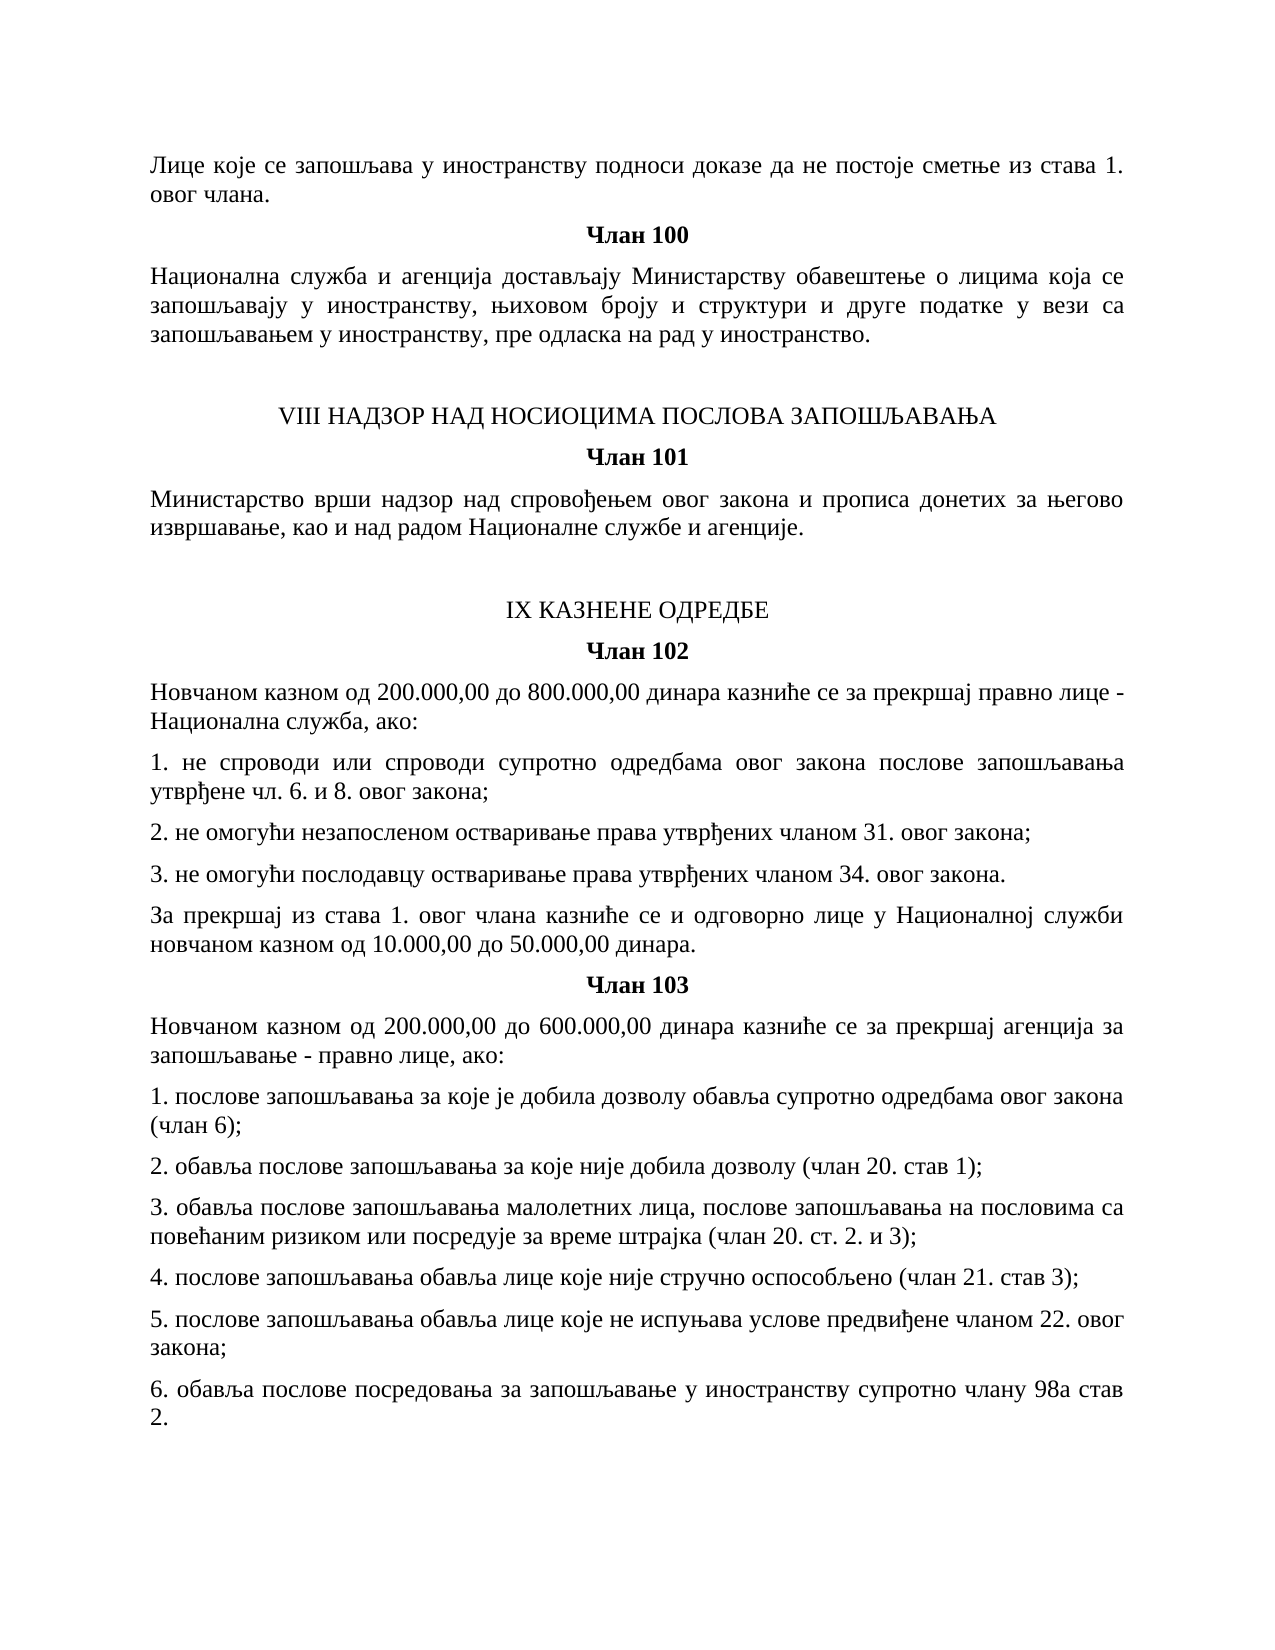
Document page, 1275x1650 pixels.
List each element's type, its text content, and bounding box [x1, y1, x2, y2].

text Члан 100 [150, 220, 1125, 249]
text 2. обавља послове запошљавања за које није добила дозволу (члан 20. став 1); [150, 1151, 1125, 1180]
text Национална служба и агенција достављају Министарству обавештење о лицима која се запошљавају у иностранству, њиховом броју и структури и друге податке у вези са запошљавањем у иностранству, пре одласка на рад у иностранство. [150, 261, 1125, 347]
text 5. послове запошљавања обавља лице које не испуњава услове предвиђене чланом 22. овог закона; [150, 1304, 1125, 1361]
text 1. послове запошљавања за које је добила дозволу обавља супротно одредбама овог закона (члан 6); [150, 1081, 1125, 1139]
text 2. не омогући незапосленом остваривање права утврђених чланом 31. овог закона; [150, 817, 1125, 846]
text Лице које се запошљава у иностранству подноси доказе да не постоје сметње из става 1. овог члана. [150, 150, 1125, 207]
text IX КАЗНЕНЕ ОДРЕДБЕ [150, 595, 1125, 624]
text За прекршај из става 1. овог члана казниће се и одговорно лице у Националној служби новчаном казном од 10.000,00 до 50.000,00 динара. [150, 900, 1125, 957]
text Новчаном казном од 200.000,00 до 600.000,00 динара казниће се за прекршај агенција за запошљавање - правно лице, ако: [150, 1011, 1125, 1069]
text 3. обавља послове запошљавања малолетних лица, послове запошљавања на пословима са повећаним ризиком или посредује за време штрајка (члан 20. ст. 2. и 3); [150, 1192, 1125, 1250]
text VIII НАДЗОР НАД НОСИОЦИМА ПОСЛОВА ЗАПОШЉАВАЊА [150, 401, 1125, 430]
text Члан 101 [150, 442, 1125, 471]
text Члан 102 [150, 636, 1125, 665]
text 1. не спроводи или спроводи супротно одредбама овог закона послове запошљавања утврђене чл. 6. и 8. овог закона; [150, 747, 1125, 805]
text Члан 103 [150, 970, 1125, 999]
text 3. не омогући послодавцу остваривање права утврђених чланом 34. овог закона. [150, 859, 1125, 887]
text 6. обавља послове посредовања за запошљавање у иностранству супротно члану 98а став 2. [150, 1374, 1125, 1431]
text Министарство врши надзор над спровођењем овог закона и прописа донетих за његово извршавање, као и над радом Националне службе и агенције. [150, 484, 1125, 541]
text 4. послове запошљавања обавља лице које није стручно оспособљено (члан 21. став 3); [150, 1262, 1125, 1291]
text Новчаном казном од 200.000,00 до 800.000,00 динара казниће се за прекршај правно лице - Национална служба, ако: [150, 677, 1125, 735]
